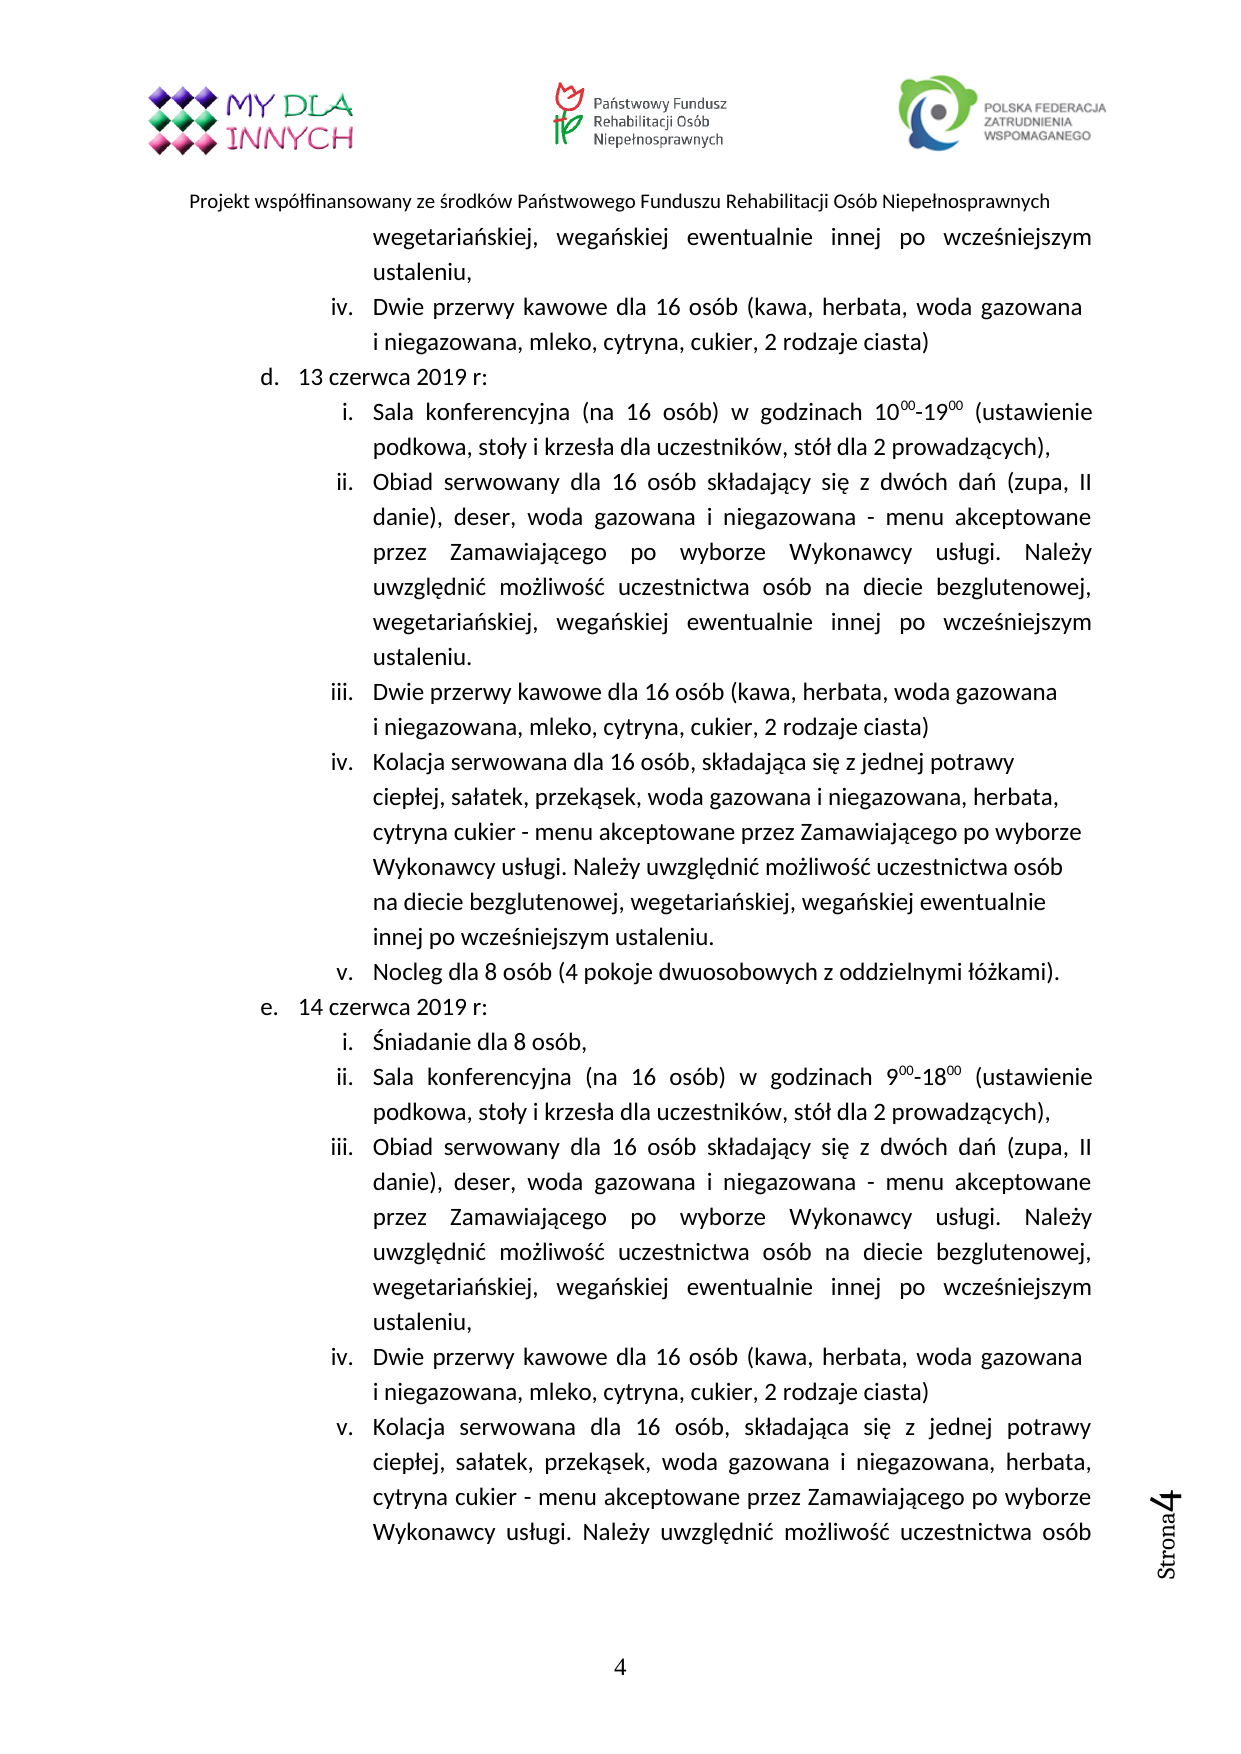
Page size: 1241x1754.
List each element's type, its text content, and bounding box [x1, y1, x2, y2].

list Nocleg dla 8 osób (4 pokoje dwuosobowych z oddzielnymi łóżkami). [354, 957, 1093, 987]
picture [147, 75, 361, 167]
list 14 czerwca 2019 r: [260, 992, 1093, 1022]
list Śniadanie dla 8 osób, [354, 1027, 1093, 1057]
list 13 czerwca 2019 r: [260, 362, 1093, 392]
list Dwie przerwy kawowe dla 16 osób (kawa, herbata, woda gazowana i niegazowana, mleko, cytryna, cukier, 2 rodzaje ciasta) [354, 1342, 1093, 1407]
list Dwie przerwy kawowe dla 16 osób (kawa, herbata, woda gazowana i niegazowana, mleko, cytryna, cukier, 2 rodzaje ciasta) [354, 677, 1093, 742]
picture [897, 75, 1114, 159]
list Dwie przerwy kawowe dla 16 osób (kawa, herbata, woda gazowana i niegazowana, mleko, cytryna, cukier, 2 rodzaje ciasta) [354, 292, 1093, 357]
list Sala konferencyjna (na 16 osób) w godzinach 1000-1900 (ustawienie podkowa, stoły i krzesła dla uczestników, stół dla 2 prowadzących), [354, 397, 1093, 462]
picture [522, 53, 757, 177]
list Obiad serwowany dla 16 osób składający się z dwóch dań (zupa, II danie), deser, woda gazowana i niegazowana - menu akceptowane przez Zamawiającego po wyborze Wykonawcy usługi. Należy uwzględnić możliwość uczestnictwa osób na diecie bezglutenowej, wegetariańskiej, wegańskiej ewentualnie innej po wcześniejszym ustaleniu. [354, 467, 1093, 672]
list Sala konferencyjna (na 16 osób) w godzinach 900-1800 (ustawienie podkowa, stoły i krzesła dla uczestników, stół dla 2 prowadzących), [354, 1062, 1093, 1127]
list Kolacja serwowana dla 16 osób, składająca się z jednej potrawy ciepłej, sałatek, przekąsek, woda gazowana i niegazowana, herbata, cytryna cukier - menu akceptowane przez Zamawiającego po wyborze Wykonawcy usługi. Należy uwzględnić możliwość uczestnictwa osób na diecie bezglutenowej, wegetariańskiej, wegańskiej ewentualnie innej po wcześniejszym ustaleniu. [354, 747, 1093, 952]
